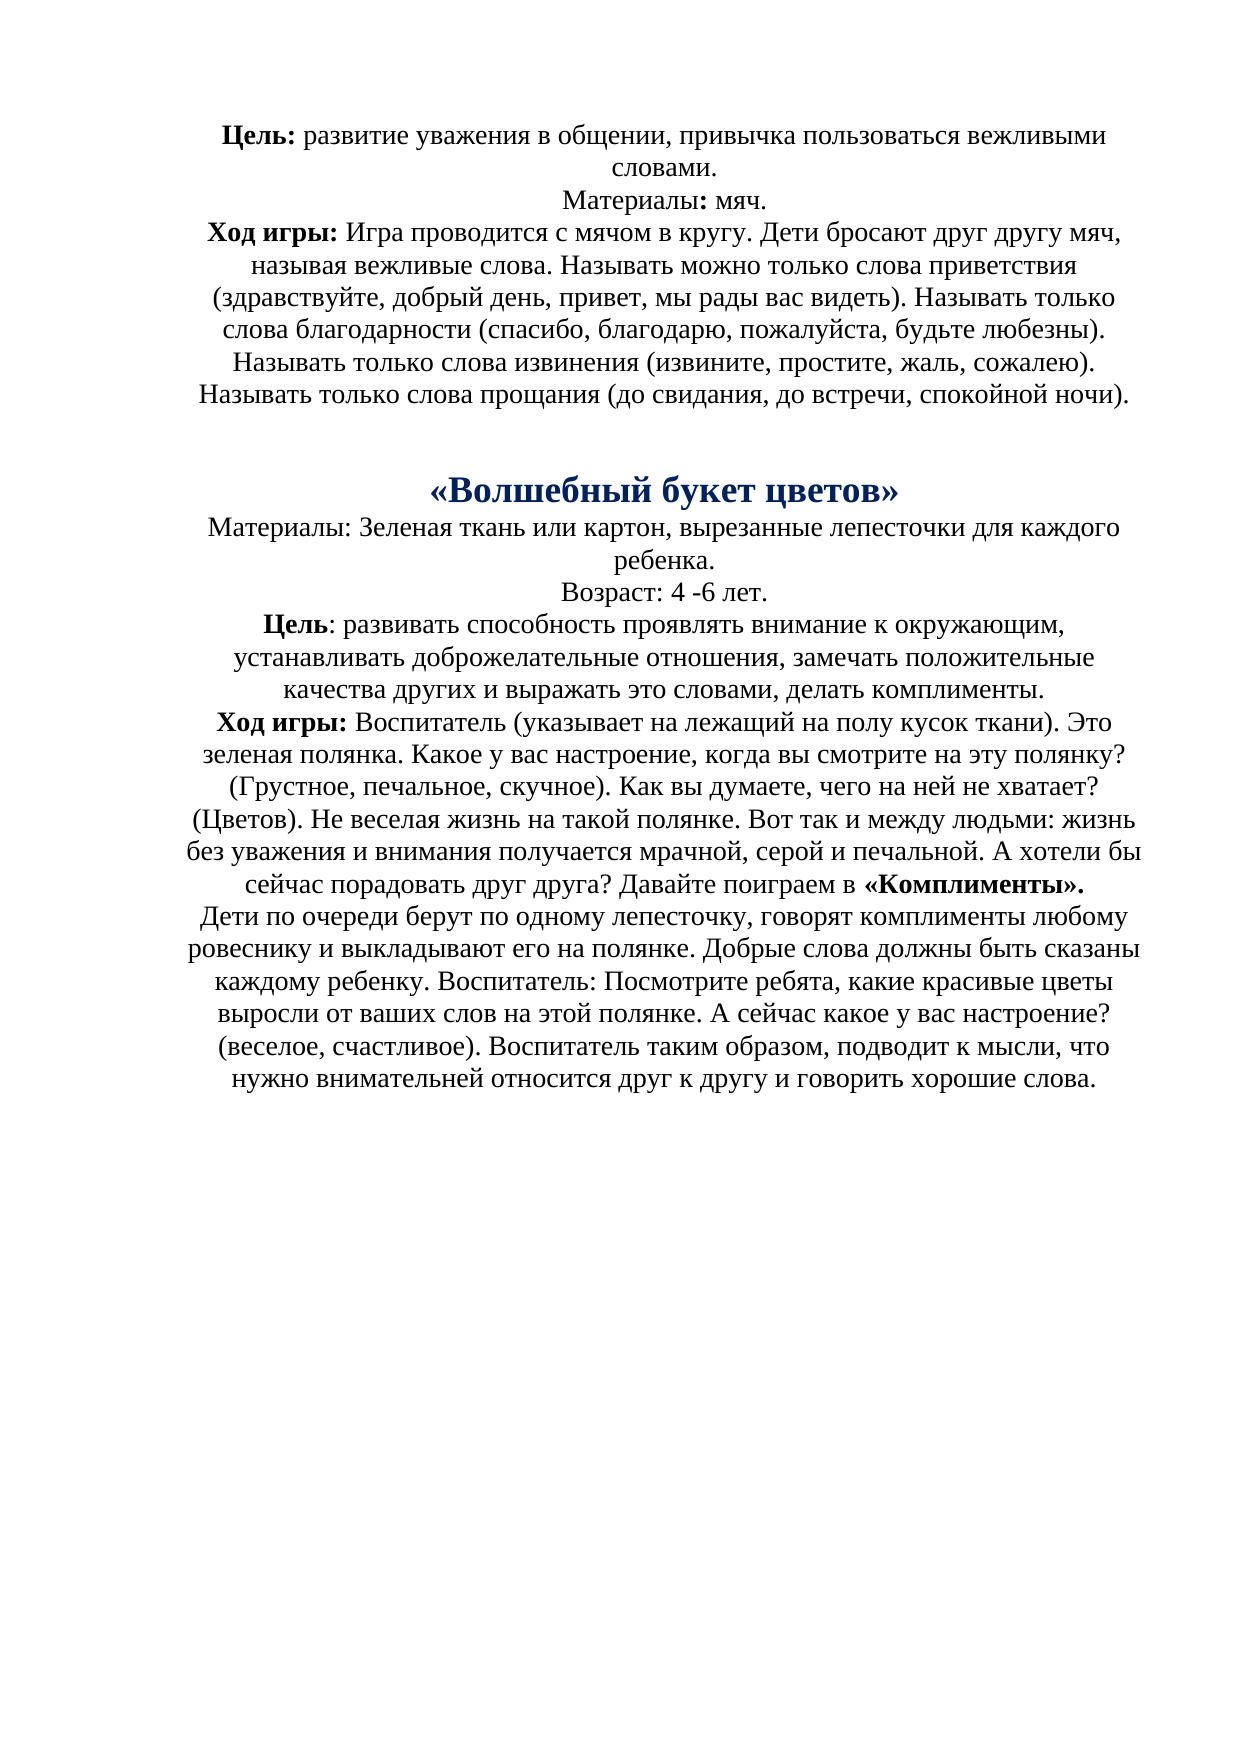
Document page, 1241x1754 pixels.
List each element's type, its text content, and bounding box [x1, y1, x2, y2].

text зеленая полянка. Какое у вас настроение, когда вы смотрите на эту полянку? [177, 737, 1152, 769]
text «Волшебный букет цветов» [177, 467, 1152, 510]
text Дети по очереди берут по одному лепесточку, говорят комплименты любому [177, 899, 1152, 931]
text словами. [177, 151, 1152, 183]
text Материалы: Зеленая ткань или картон, вырезанные лепесточки для каждого [177, 510, 1152, 543]
text качества других и выражать это словами, делать комплименты. [177, 672, 1152, 705]
text (Цветов). Не веселая жизнь на такой полянке. Вот так и между людьми: жизнь без уважения и внимания получается мрачной, серой и печальной. А хотели бы сейчас порадовать друг друга? Давайте поиграем в «Комплименты». [177, 802, 1152, 899]
text Цель: развитие уважения в общении, привычка пользоваться вежливыми [177, 118, 1152, 151]
text (Грустное, печальное, скучное). Как вы думаете, чего на ней не хватает? [177, 769, 1152, 802]
text устанавливать доброжелательные отношения, замечать положительные [177, 640, 1152, 672]
text Возраст: 4 -6 лет. [177, 575, 1152, 607]
text Материалы: мяч. [177, 183, 1152, 215]
text ребенка. [177, 543, 1152, 575]
text ровеснику и выкладывают его на полянке. Добрые слова должны быть сказаны каждому ребенку. Воспитатель: Посмотрите ребята, какие красивые цветы выросли от ваших слов на этой полянке. А сейчас какое у вас настроение? (веселое, счастливое). Воспитатель таким образом, подводит к мысли, что нужно внимательней относится друг к другу и говорить хорошие слова. [177, 931, 1152, 1093]
text Ход игры: Игра проводится с мячом в кругу. Дети бросают друг другу мяч, [177, 215, 1152, 248]
text Ход игры: Воспитатель (указывает на лежащий на полу кусок ткани). Это [177, 705, 1152, 737]
text называя вежливые слова. Называть можно только слова приветствия (здравствуйте, добрый день, привет, мы рады вас видеть). Называть только слова благодарности (спасибо, благодарю, пожалуйста, будьте любезны). Называть только слова извинения (извините, простите, жаль, сожалею). Называть только слова прощания (до свидания, до встречи, спокойной ночи). [177, 248, 1152, 410]
text Цель: развивать способность проявлять внимание к окружающим, [177, 607, 1152, 640]
